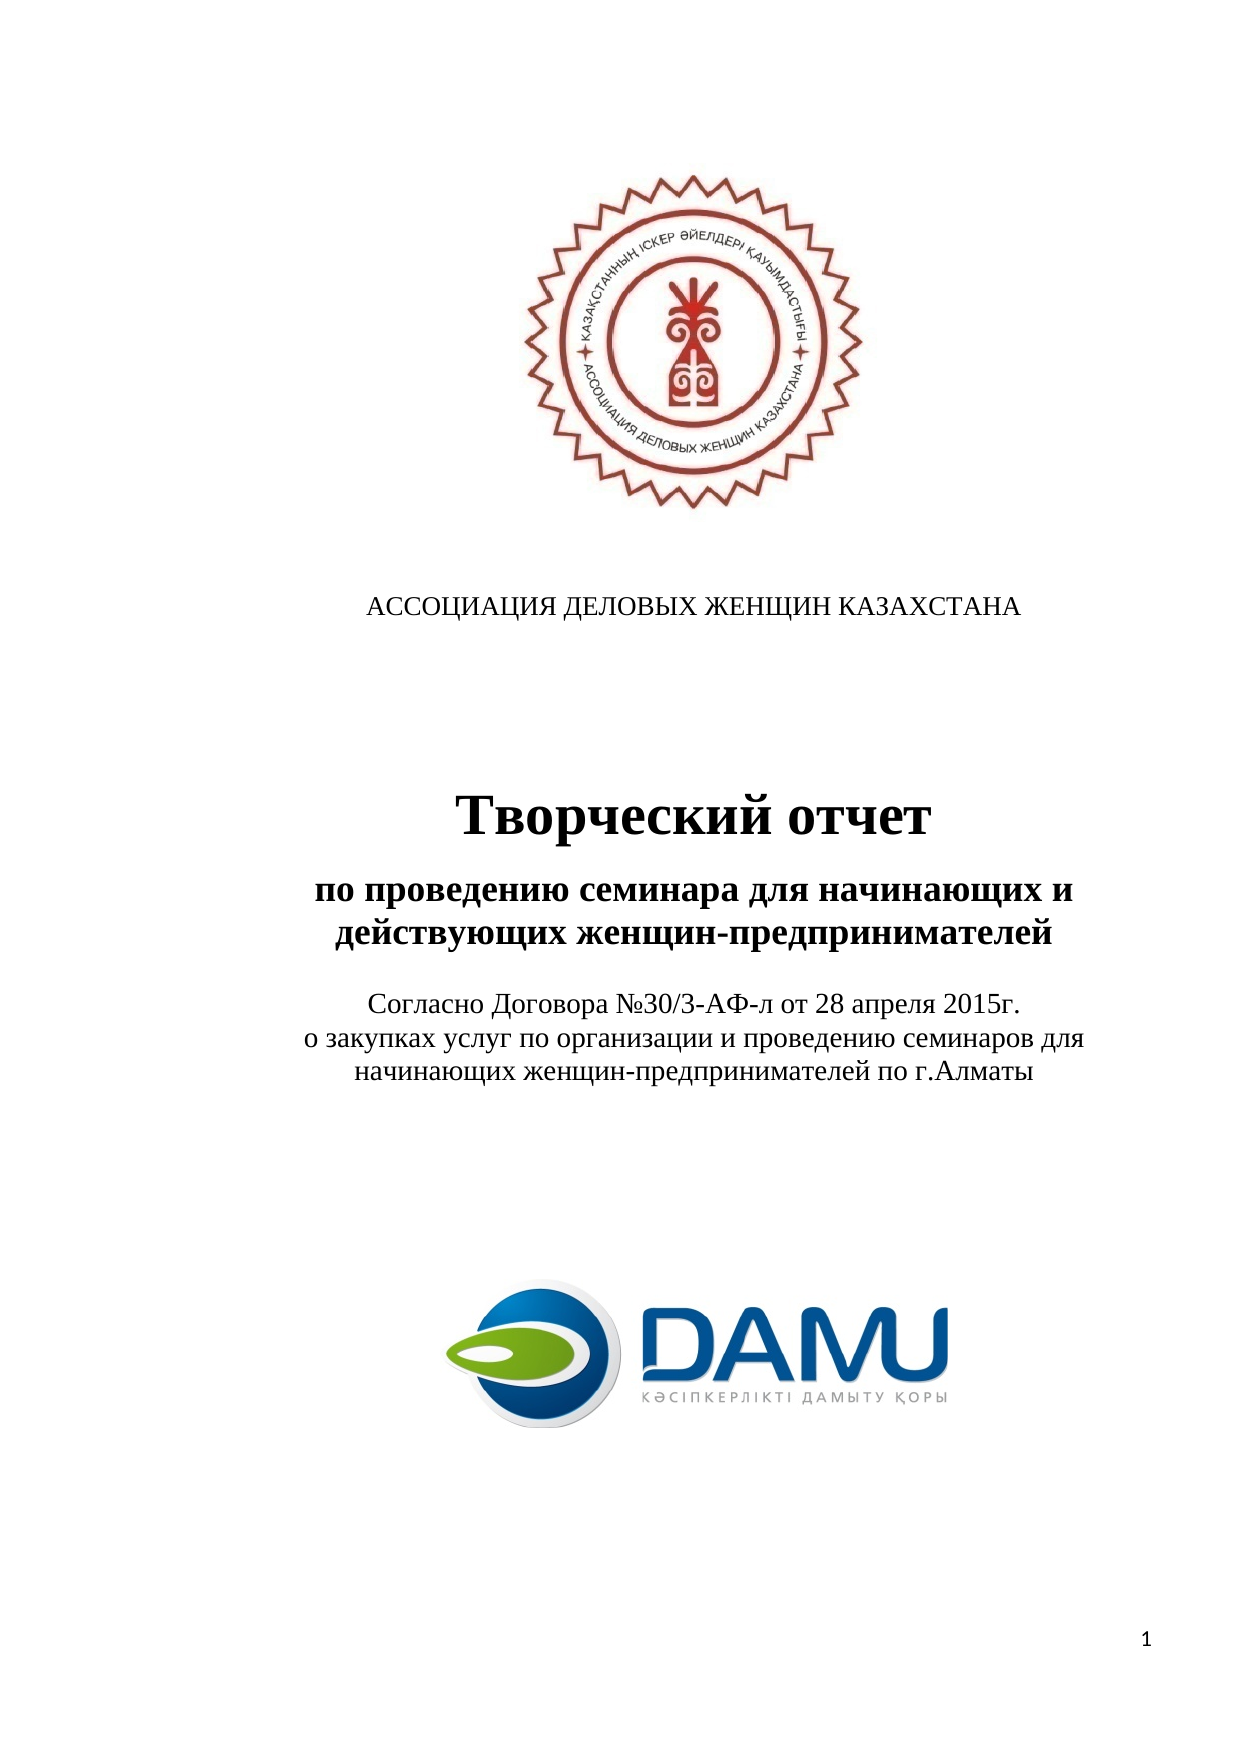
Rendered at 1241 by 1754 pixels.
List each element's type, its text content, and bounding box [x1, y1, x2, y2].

text АССОЦИАЦИЯ ДЕЛОВЫХ ЖЕНЩИН КАЗАХСТАНА [236, 590, 1152, 621]
picture [440, 1279, 948, 1428]
picture [468, 118, 920, 565]
text Творческий отчет [236, 780, 1152, 847]
text по проведению семинара для начинающих и действующих женщин-предпринимателей [236, 866, 1152, 953]
text о закупках услуг по организации и проведению семинаров для начинающих женщин-предпринимателей по г.Алматы [236, 1020, 1152, 1087]
text Согласно Договора №30/3-АФ-л от 28 апреля 2015г. [236, 986, 1152, 1020]
